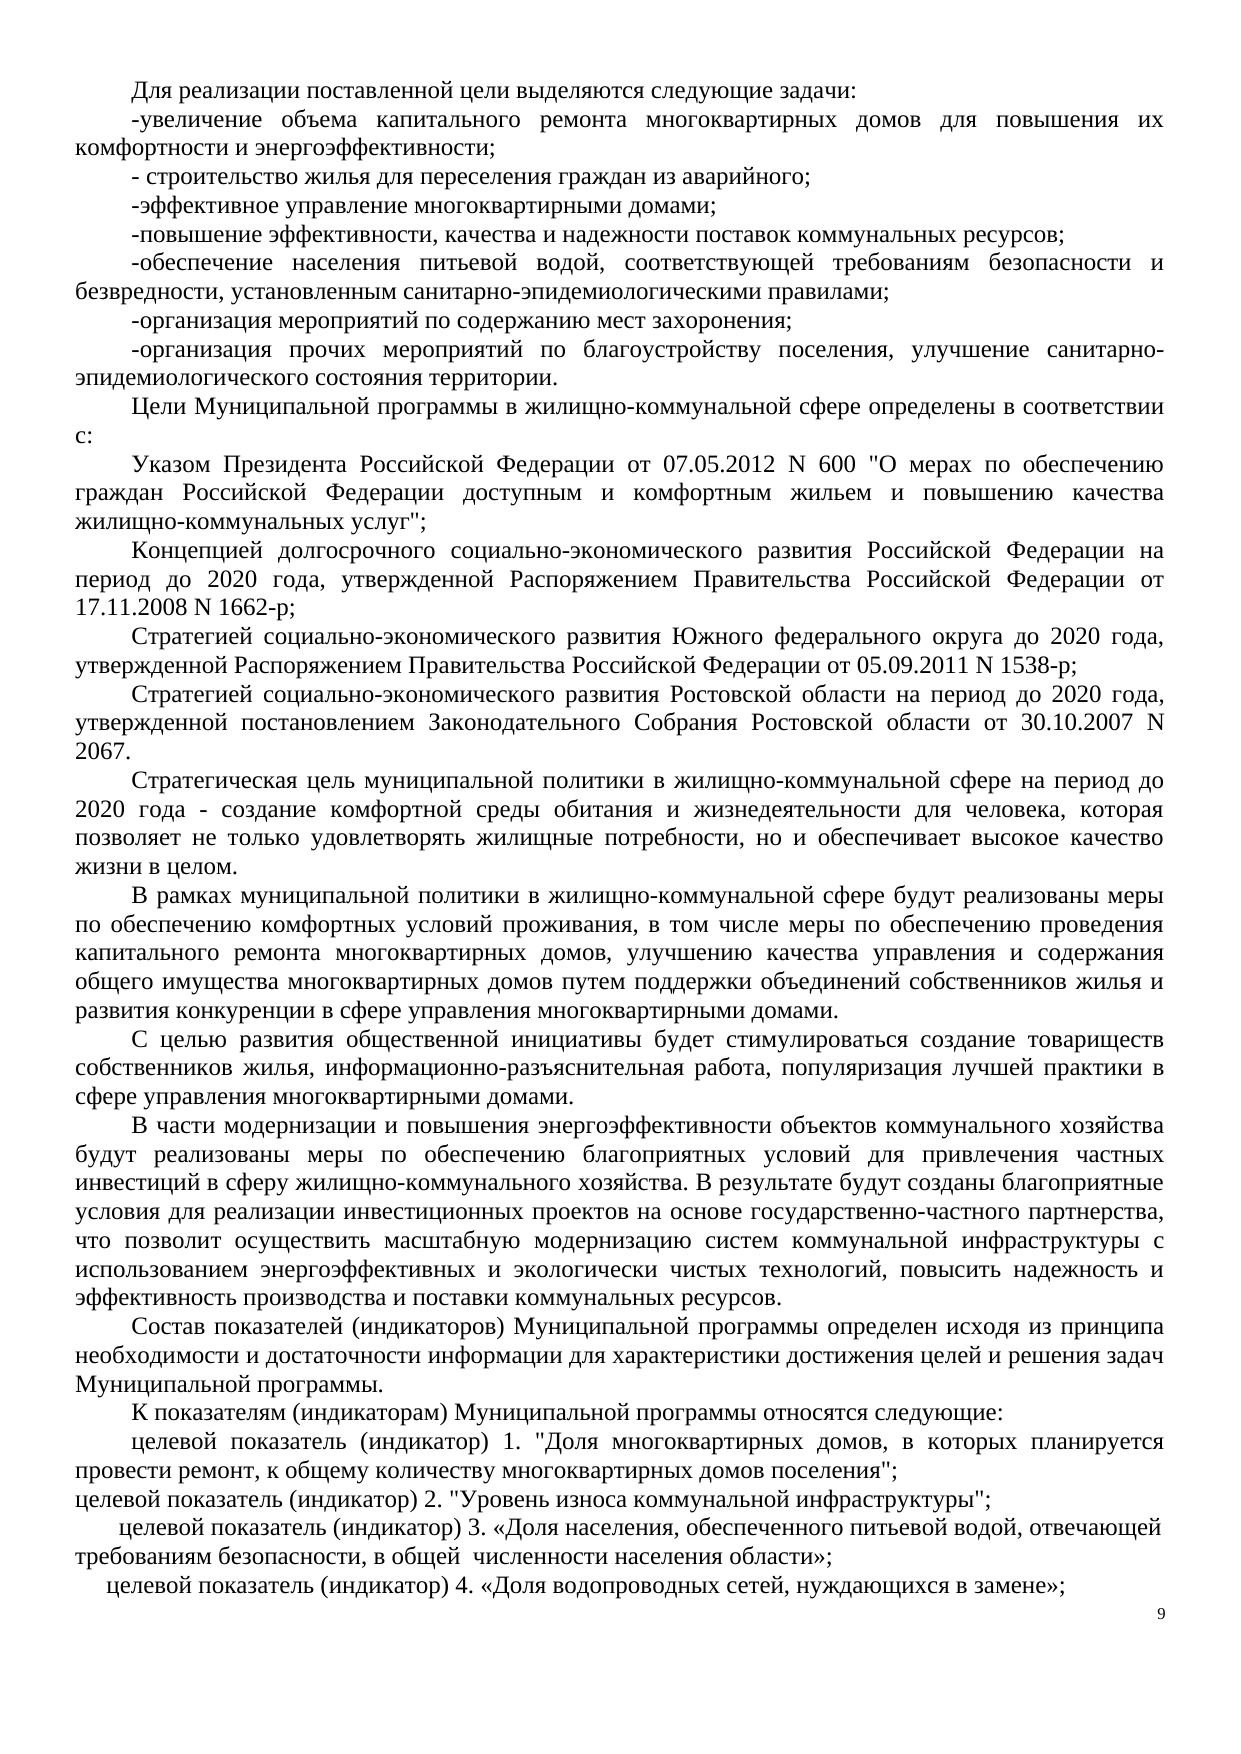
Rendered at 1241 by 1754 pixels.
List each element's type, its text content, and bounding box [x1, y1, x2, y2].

text -увеличение объема капитального ремонта многоквартирных домов для повышения их комфортности и энергоэффективности; [75, 104, 1165, 161]
text целевой показатель (индикатор) 2. "Уровень износа коммунальной инфраструктуры"; [75, 1484, 1165, 1512]
text Цели Муниципальной программы в жилищно-коммунальной сфере определены в соответствии с: [75, 391, 1165, 449]
text Указом Президента Российской Федерации от 07.05.2012 N 600 "О мерах по обеспечению граждан Российской Федерации доступным и комфортным жильем и повышению качества жилищно-коммунальных услуг"; [75, 449, 1165, 535]
text Стратегическая цель муниципальной политики в жилищно-коммунальной сфере на период до 2020 года - создание комфортной среды обитания и жизнедеятельности для человека, которая позволяет не только удовлетворять жилищные потребности, но и обеспечивает высокое качество жизни в целом. [75, 765, 1165, 880]
text Для реализации поставленной цели выделяются следующие задачи: [75, 75, 1165, 104]
text -организация мероприятий по содержанию мест захоронения; [75, 305, 1165, 334]
text целевой показатель (индикатор) 3. «Доля населения, обеспеченного питьевой водой, отвечающей требованиям безопасности, в общей численности населения области»; [75, 1512, 1165, 1570]
text Состав показателей (индикаторов) Муниципальной программы определен исходя из принципа необходимости и достаточности информации для характеристики достижения целей и решения задач Муниципальной программы. [75, 1311, 1165, 1397]
text Стратегией социально-экономического развития Южного федерального округа до 2020 года, утвержденной Распоряжением Правительства Российской Федерации от 05.09.2011 N 1538-р; [75, 621, 1165, 679]
text - строительство жилья для переселения граждан из аварийного; [75, 161, 1165, 190]
text -эффективное управление многоквартирными домами; [75, 190, 1165, 219]
text -организация прочих мероприятий по благоустройству поселения, улучшение санитарно-эпидемиологического состояния территории. [75, 334, 1165, 391]
text В рамках муниципальной политики в жилищно-коммунальной сфере будут реализованы меры по обеспечению комфортных условий проживания, в том числе меры по обеспечению проведения капитального ремонта многоквартирных домов, улучшению качества управления и содержания общего имущества многоквартирных домов путем поддержки объединений собственников жилья и развития конкуренции в сфере управления многоквартирными домами. [75, 880, 1165, 1024]
text В части модернизации и повышения энергоэффективности объектов коммунального хозяйства будут реализованы меры по обеспечению благоприятных условий для привлечения частных инвестиций в сферу жилищно-коммунального хозяйства. В результате будут созданы благоприятные условия для реализации инвестиционных проектов на основе государственно-частного партнерства, что позволит осуществить масштабную модернизацию систем коммунальной инфраструктуры с использованием энергоэффективных и экологически чистых технологий, повысить надежность и эффективность производства и поставки коммунальных ресурсов. [75, 1110, 1165, 1311]
text К показателям (индикаторам) Муниципальной программы относятся следующие: [75, 1397, 1165, 1426]
text целевой показатель (индикатор) 4. «Доля водопроводных сетей, нуждающихся в замене»; [75, 1570, 1165, 1599]
text -обеспечение населения питьевой водой, соответствующей требованиям безопасности и безвредности, установленным санитарно-эпидемиологическими правилами; [75, 247, 1165, 305]
text целевой показатель (индикатор) 1. "Доля многоквартирных домов, в которых планируется провести ремонт, к общему количеству многоквартирных домов поселения"; [75, 1426, 1165, 1484]
text -повышение эффективности, качества и надежности поставок коммунальных ресурсов; [75, 219, 1165, 247]
text Концепцией долгосрочного социально-экономического развития Российской Федерации на период до 2020 года, утвержденной Распоряжением Правительства Российской Федерации от 17.11.2008 N 1662-р; [75, 535, 1165, 621]
text С целью развития общественной инициативы будет стимулироваться создание товариществ собственников жилья, информационно-разъяснительная работа, популяризация лучшей практики в сфере управления многоквартирными домами. [75, 1024, 1165, 1110]
text Стратегией социально-экономического развития Ростовской области на период до 2020 года, утвержденной постановлением Законодательного Собрания Ростовской области от 30.10.2007 N 2067. [75, 679, 1165, 765]
